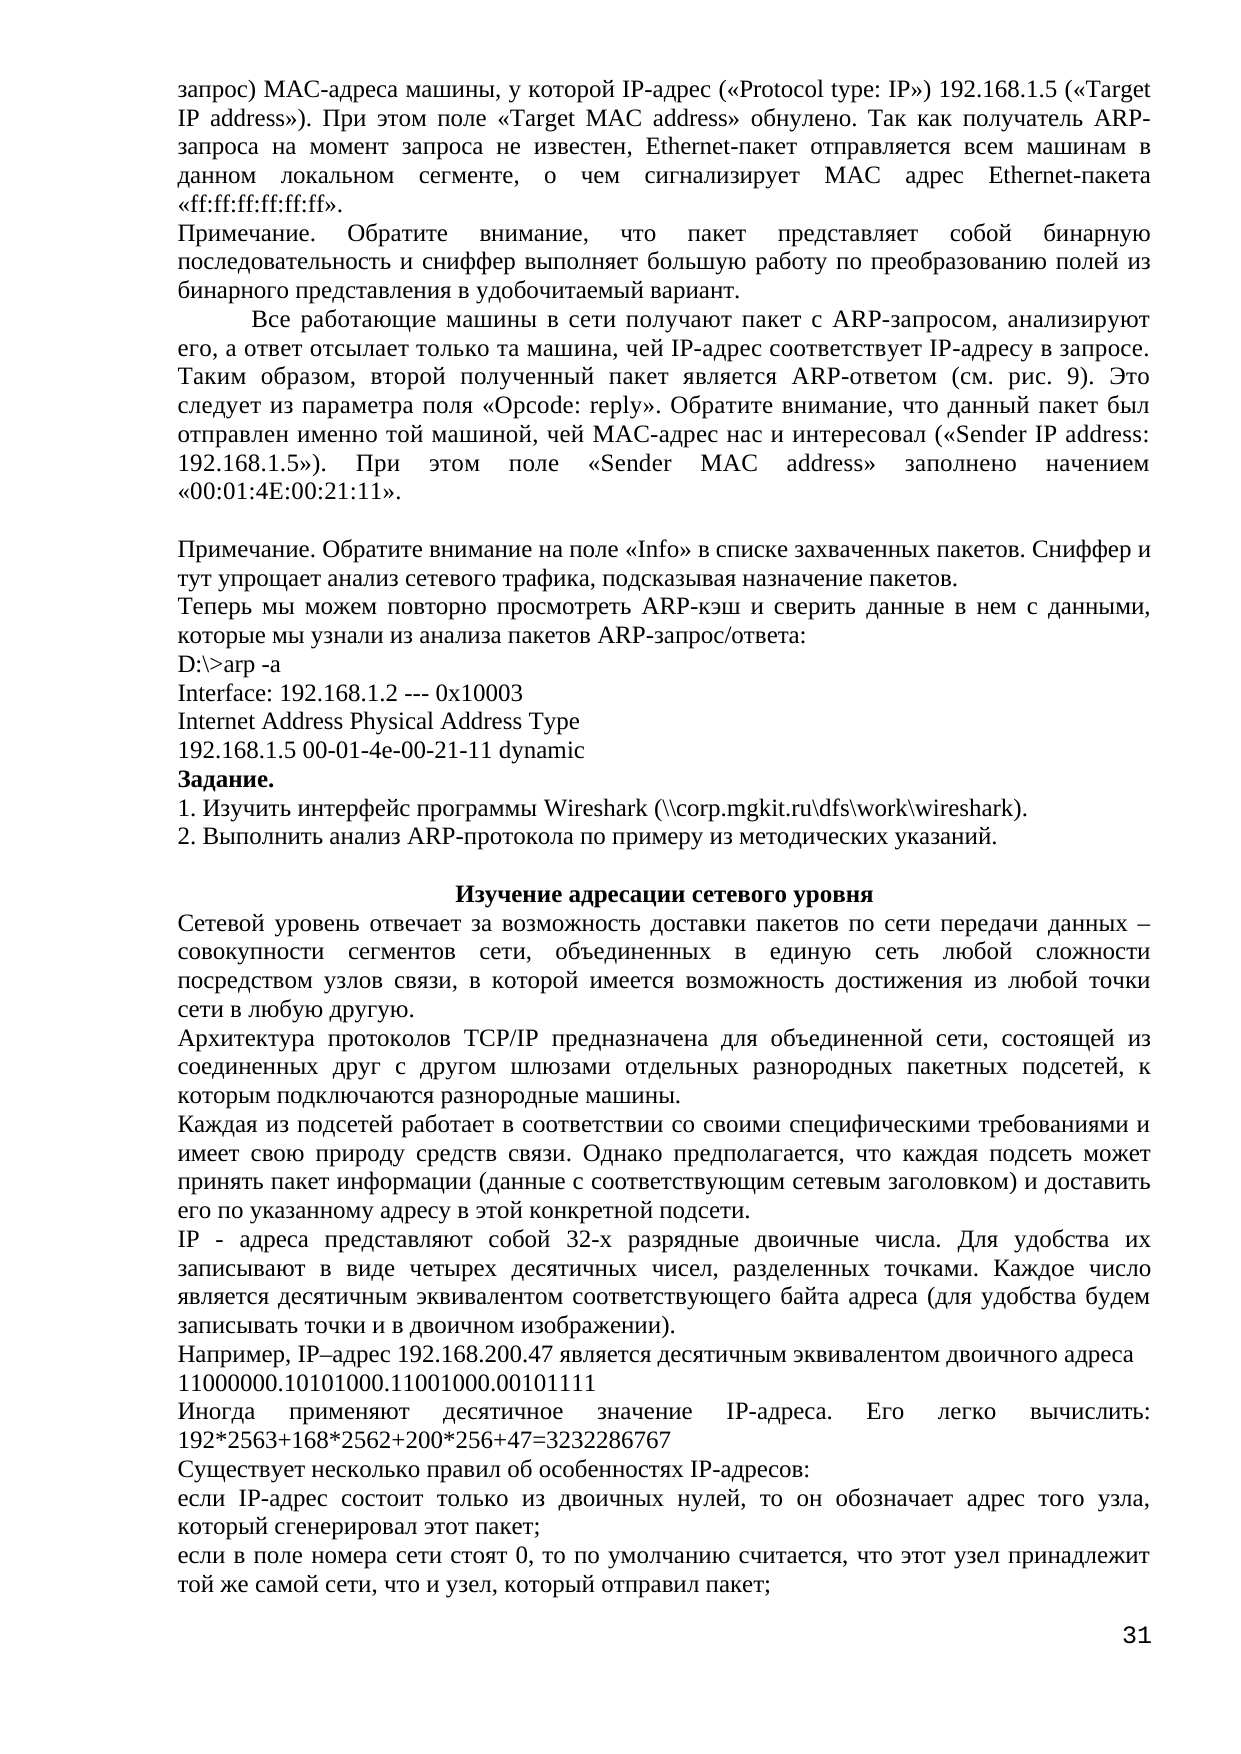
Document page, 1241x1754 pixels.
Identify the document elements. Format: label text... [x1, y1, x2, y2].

text если в поле номера сети стоят 0, то по умолчанию считается, что этот узел принадлежит той же самой сети, что и узел, который отправил пакет; [177, 1540, 1152, 1598]
text 11000000.10101000.11001000.00101111 [177, 1368, 1152, 1396]
text Примечание. Обратите внимание на поле «Info» в списке захваченных пакетов. Сниффер и тут упрощает анализ сетевого трафика, подсказывая назначение пакетов. [177, 534, 1152, 591]
text Сетевой уровень отвечает за возможность доставки пакетов по сети передачи данных – совокупности сегментов сети, объединенных в единую сеть любой сложности посредством узлов связи, в которой имеется возможность достижения из любой точки сети в любую другую. [177, 908, 1152, 1023]
text IP - адреса представляют собой 32-х разрядные двоичные числа. Для удобства их записывают в виде четырех десятичных чисел, разделенных точками. Каждое число является десятичным эквивалентом соответствующего байта адреса (для удобства будем записывать точки и в двоичном изображении). [177, 1224, 1152, 1339]
text Изучение адресации сетевого уровня [177, 879, 1152, 908]
text Существует несколько правил об особенностях IP-адресов: [177, 1454, 1152, 1483]
text Задание. [177, 764, 1152, 793]
text Internet Address Physical Address Type [177, 706, 1152, 735]
text 192.168.1.5 00-01-4e-00-21-11 dynamic [177, 735, 1152, 764]
text Теперь мы можем повторно просмотреть ARP-кэш и сверить данные в нем с данными, которые мы узнали из анализа пакетов ARP-запрос/ответа: [177, 591, 1152, 649]
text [177, 74, 1152, 218]
text Interface: 192.168.1.2 --- 0x10003 [177, 678, 1152, 706]
text Иногда применяют десятичное значение IP-адреса. Его легко вычислить: 192*2563+168*2562+200*256+47=3232286767 [177, 1396, 1152, 1454]
text Примечание. Обратите внимание, что пакет представляет собой бинарную последовательность и сниффер выполняет большую работу по преобразованию полей из бинарного представления в удобочитаемый вариант. [177, 218, 1152, 304]
text Каждая из подсетей работает в соответствии со своими специфическими требованиями и имеет свою природу средств связи. Однако предполагается, что каждая подсеть может принять пакет информации (данные с соответствующим сетевым заголовком) и доставить его по указанному адресу в этой конкретной подсети. [177, 1109, 1152, 1224]
text если IР-адрес состоит только из двоичных нулей, то он обозначает адрес того узла, который сгенерировал этот пакет; [177, 1483, 1152, 1540]
text 1. Изучить интерфейс программы Wireshark (\\corp.mgkit.ru\dfs\work\wireshark). [177, 793, 1152, 821]
text Например, IP–адрес 192.168.200.47 является десятичным эквивалентом двоичного адреса [177, 1339, 1152, 1368]
text 2. Выполнить анализ ARP-протокола по примеру из методических указаний. [177, 821, 1152, 850]
text Все работающие машины в сети получают пакет с ARP-запросом, анализируют его, а ответ отсылает только та машина, чей IP-адрес соответствует IP-адресу в запросе. Таким образом, второй полученный пакет является ARP-ответом (см. рис. 9). Это следует из параметра поля «Opcode: reply». Обратите внимание, что данный пакет был отправлен именно той машиной, чей MAC-адрес нас и интересовал («Sender IP address: 192.168.1.5»). При этом поле «Sender MAC address» заполнено начением «00:01:4E:00:21:11». [177, 304, 1152, 505]
text D:\>arp -a [177, 649, 1152, 678]
text Архитектура протоколов TCP/IP предназначена для объединенной сети, состоящей из соединенных друг с другом шлюзами отдельных разнородных пакетных подсетей, к которым подключаются разнородные машины. [177, 1023, 1152, 1109]
